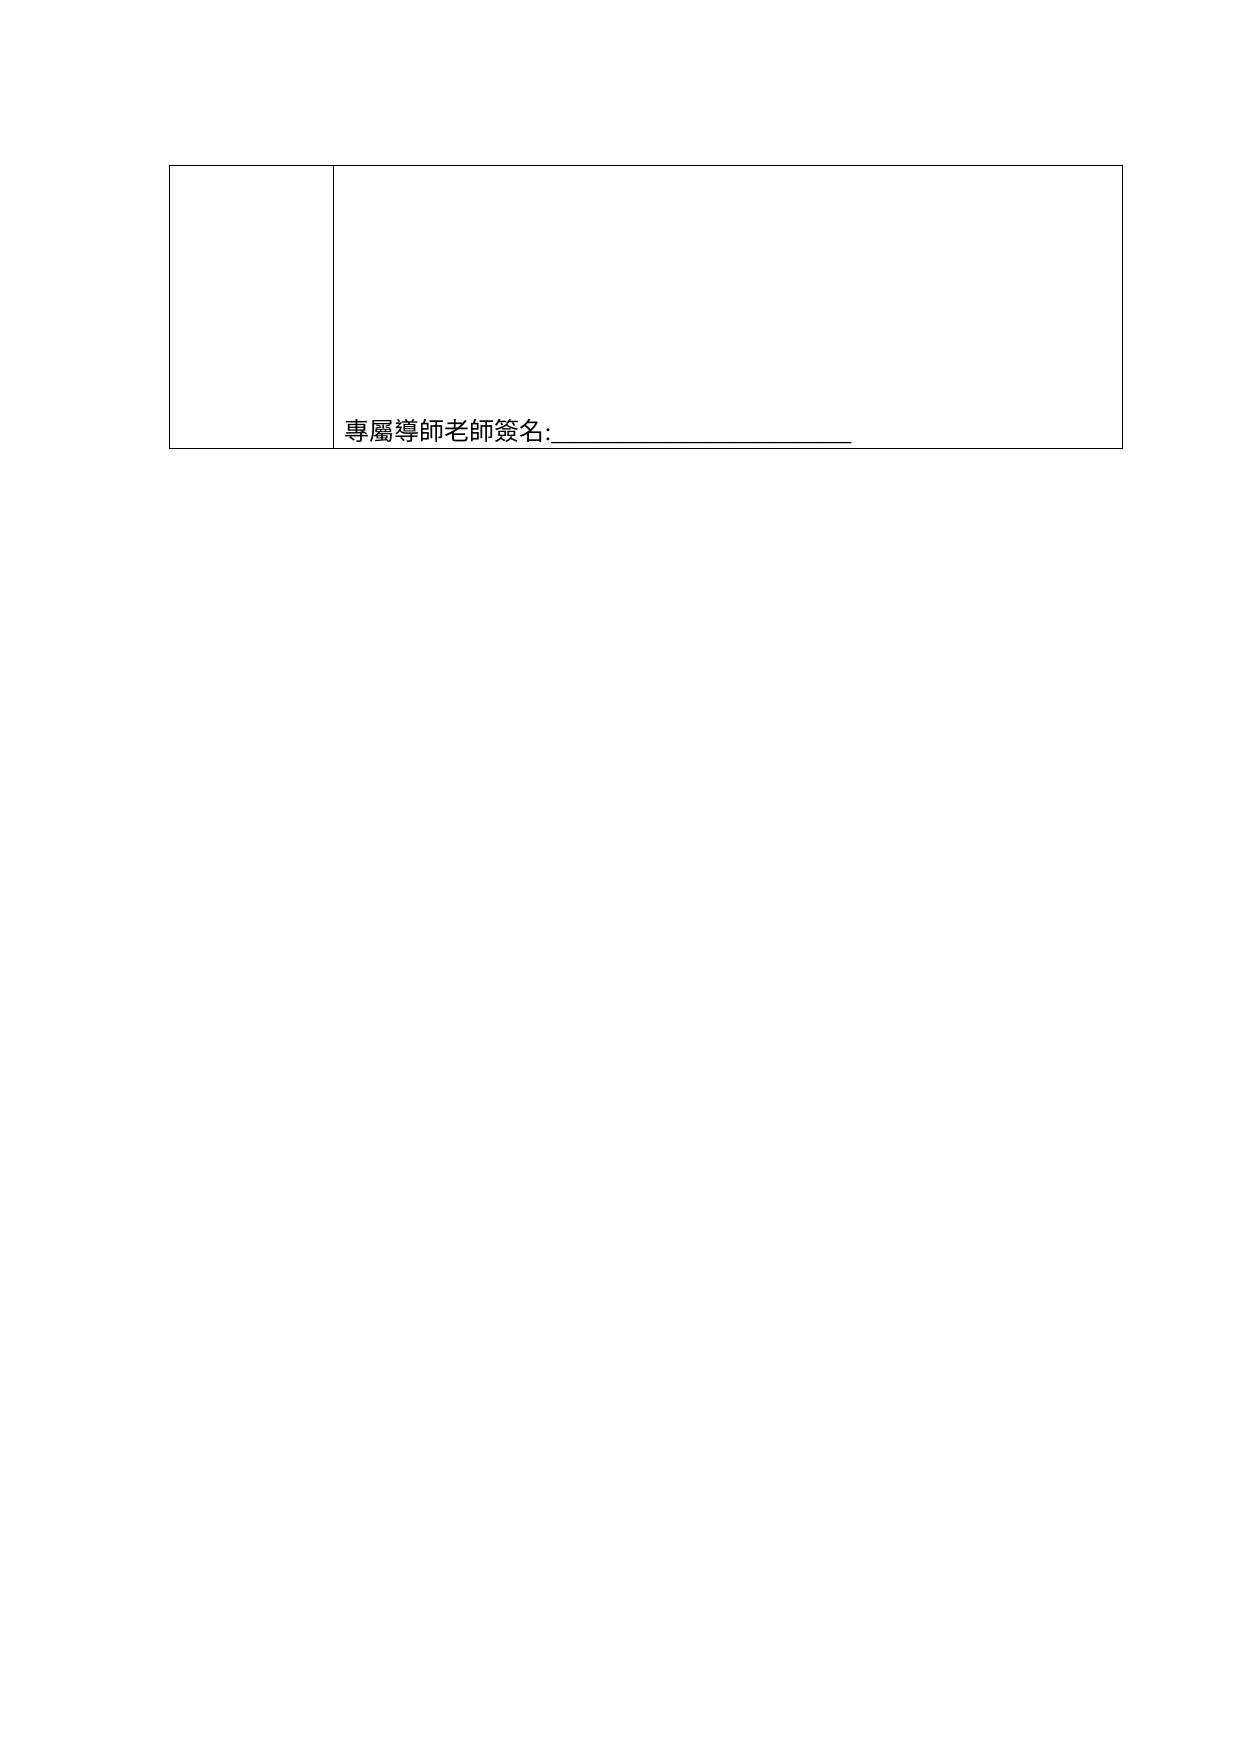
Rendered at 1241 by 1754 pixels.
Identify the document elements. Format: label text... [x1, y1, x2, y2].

table_cell 專屬導師老師簽名:________________________ [334, 166, 1122, 448]
table_cell [170, 166, 333, 448]
